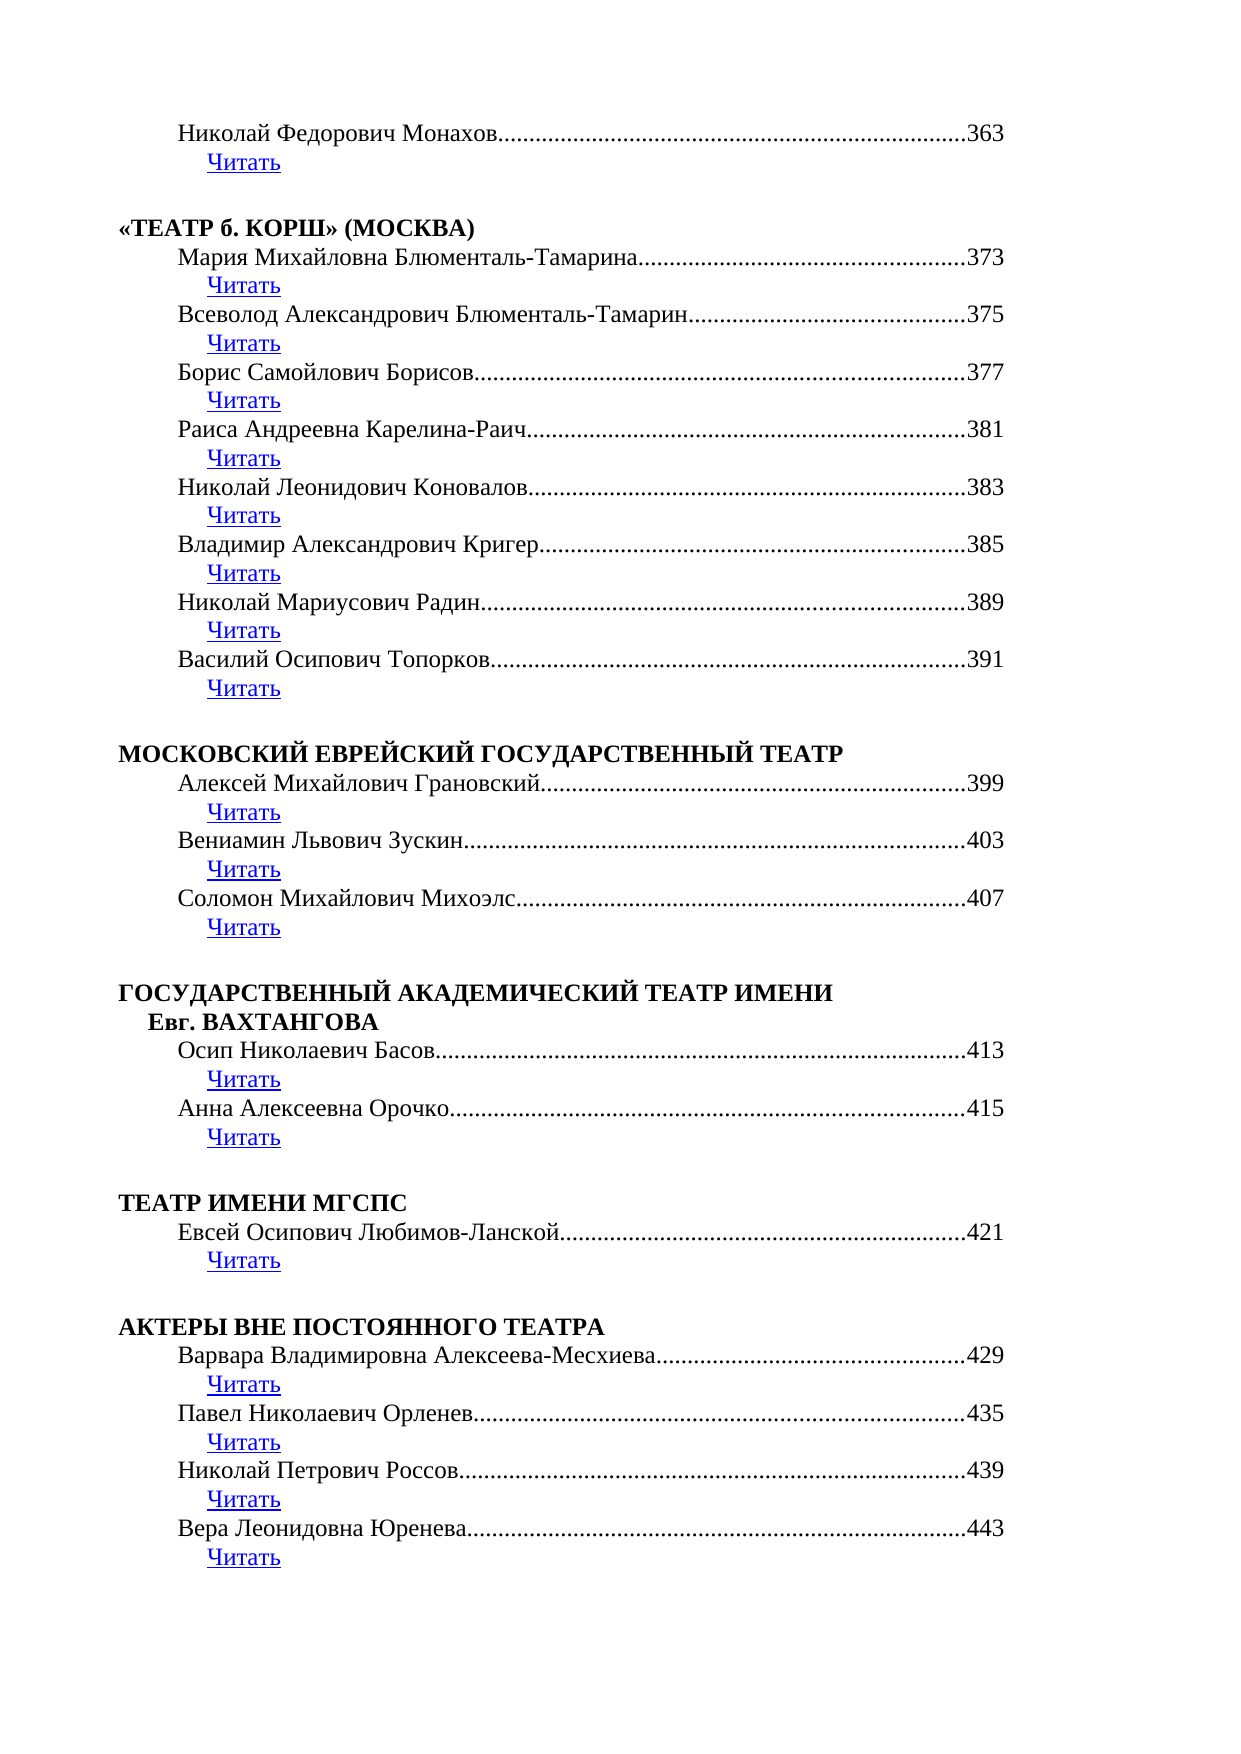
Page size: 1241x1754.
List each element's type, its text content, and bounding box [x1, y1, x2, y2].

text Соломон Михайлович Михоэлс 407 Читать [177, 883, 945, 941]
text Василий Осипович Топорков 391 Читать [177, 644, 945, 702]
text Московский Еврейский Государственный театр [118, 739, 945, 768]
text Актеры вне постоянного театра [118, 1312, 945, 1341]
text Вера Леонидовна Юренева 443 Читать [177, 1513, 945, 1571]
text Николай Мариусович Радин 389 Читать [177, 587, 945, 644]
text Алексей Михайлович Грановский. 399 Читать [177, 768, 945, 826]
text Владимир Александрович Кригер 385 Читать [177, 529, 945, 587]
text Павел Николаевич Орленев 435 Читать [177, 1398, 945, 1456]
text Всеволод Александрович Блюменталь-Тамарин 375 Читать [177, 299, 945, 357]
text Варвара Владимировна Алексеева-Месхиева 429 Читать [177, 1341, 945, 1398]
text Борис Самойлович Борисов 377 Читать [177, 357, 945, 414]
text Николай Петрович Россов 439 Читать [177, 1456, 945, 1513]
text Евсей Осипович Любимов-Ланской 421 Читать [177, 1217, 945, 1274]
text Осип Николаевич Басов 413 Читать [177, 1036, 945, 1093]
text Театр имени МГСПС [118, 1188, 945, 1217]
text Анна Алексеевна Орочко 415 Читать [177, 1093, 945, 1151]
text Николай Федорович Монахов 363 Читать [177, 118, 945, 176]
text Раиса Андреевна Карелина-Раич 381 Читать [177, 414, 945, 472]
text Мария Михайловна Блюменталь-Тамарина 373 Читать [177, 242, 945, 299]
text Государственный Академический театр имени Евг. Вахтангова [118, 978, 945, 1036]
text «Театр б. Корш» (Москва) [118, 213, 945, 242]
text Вениамин Львович Зускин 403 Читать [177, 826, 945, 883]
text Николай Леонидович Коновалов 383 Читать [177, 472, 945, 529]
